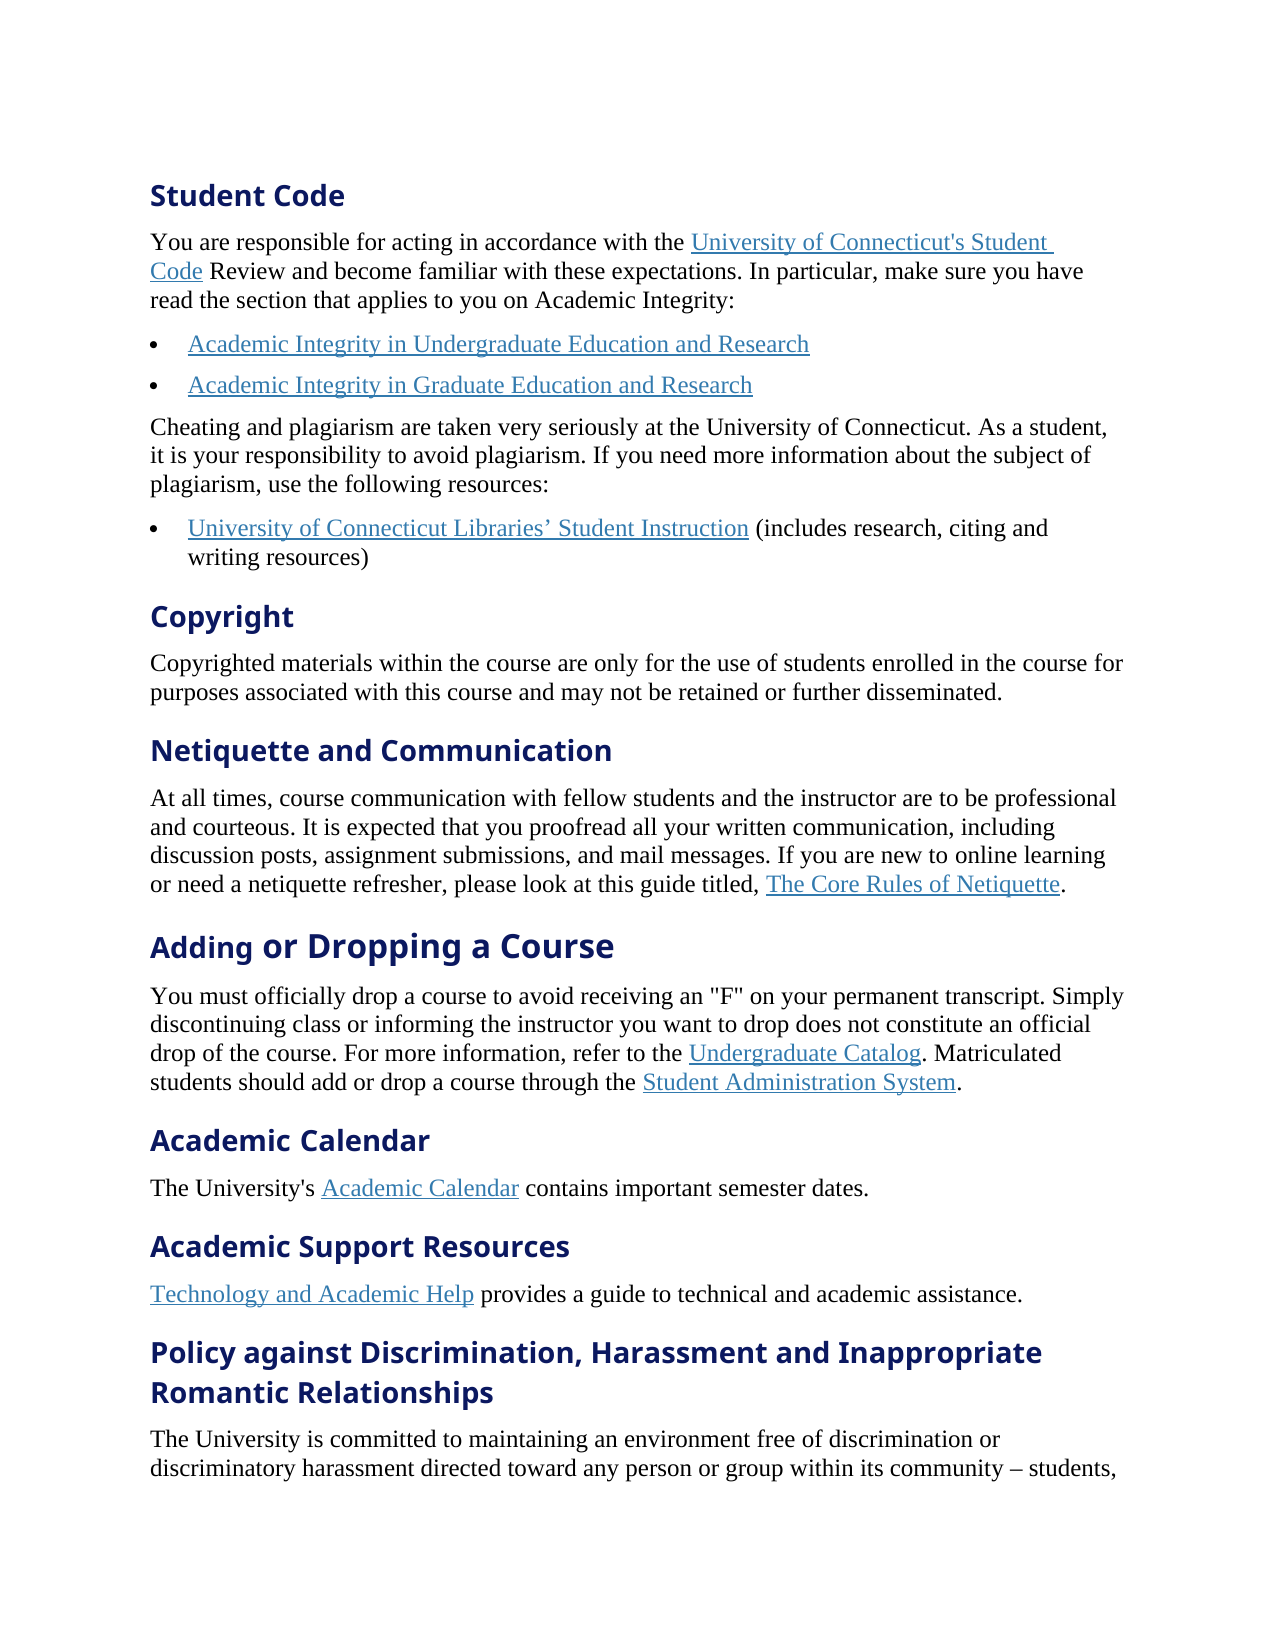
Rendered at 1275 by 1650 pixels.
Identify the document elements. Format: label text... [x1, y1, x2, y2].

text At all times, course communication with fellow students and the instructor are to be professional and courteous. It is expected that you proofread all your written communication, including discussion posts, assignment submissions, and mail messages. If you are new to online learning or need a netiquette refresher, please look at this guide titled, The Core Rules of Netiquette. [150, 783, 1125, 898]
text The University's Academic Calendar contains important semester dates. [150, 1173, 1125, 1202]
text Adding or Dropping a Course [150, 923, 1125, 968]
list Academic Integrity in Undergraduate Education and Research [150, 329, 1125, 358]
text Technology and Academic Help provides a guide to technical and academic assistance. [150, 1279, 1125, 1308]
text Policy against Discrimination, Harassment and Inappropriate Romantic Relationships [150, 1333, 1125, 1412]
text You are responsible for acting in accordance with the University of Connecticut's Student Code Review and become familiar with these expectations. In particular, make sure you have read the section that applies to you on Academic Integrity: [150, 227, 1125, 313]
text Copyright [150, 596, 1125, 636]
text Copyrighted materials within the course are only for the use of students enrolled in the course for purposes associated with this course and may not be retained or further disseminated. [150, 648, 1125, 706]
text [150, 1424, 1125, 1482]
list Academic Integrity in Graduate Education and Research [150, 370, 1125, 399]
text Academic Calendar [150, 1121, 1125, 1160]
text Cheating and plagiarism are taken very seriously at the University of Connecticut. As a student, it is your responsibility to avoid plagiarism. If you need more information about the subject of plagiarism, use the following resources: [150, 412, 1125, 498]
text You must officially drop a course to avoid receiving an "F" on your permanent transcript. Simply discontinuing class or informing the instructor you want to drop does not constitute an official drop of the course. For more information, refer to the Undergraduate Catalog. Matriculated students should add or drop a course through the Student Administration System. [150, 981, 1125, 1096]
text Netiquette and Communication [150, 731, 1125, 770]
text Student Code [150, 175, 1125, 215]
text Academic Support Resources [150, 1227, 1125, 1266]
list University of Connecticut Libraries’ Student Instruction (includes research, citing and writing resources) [150, 513, 1125, 571]
